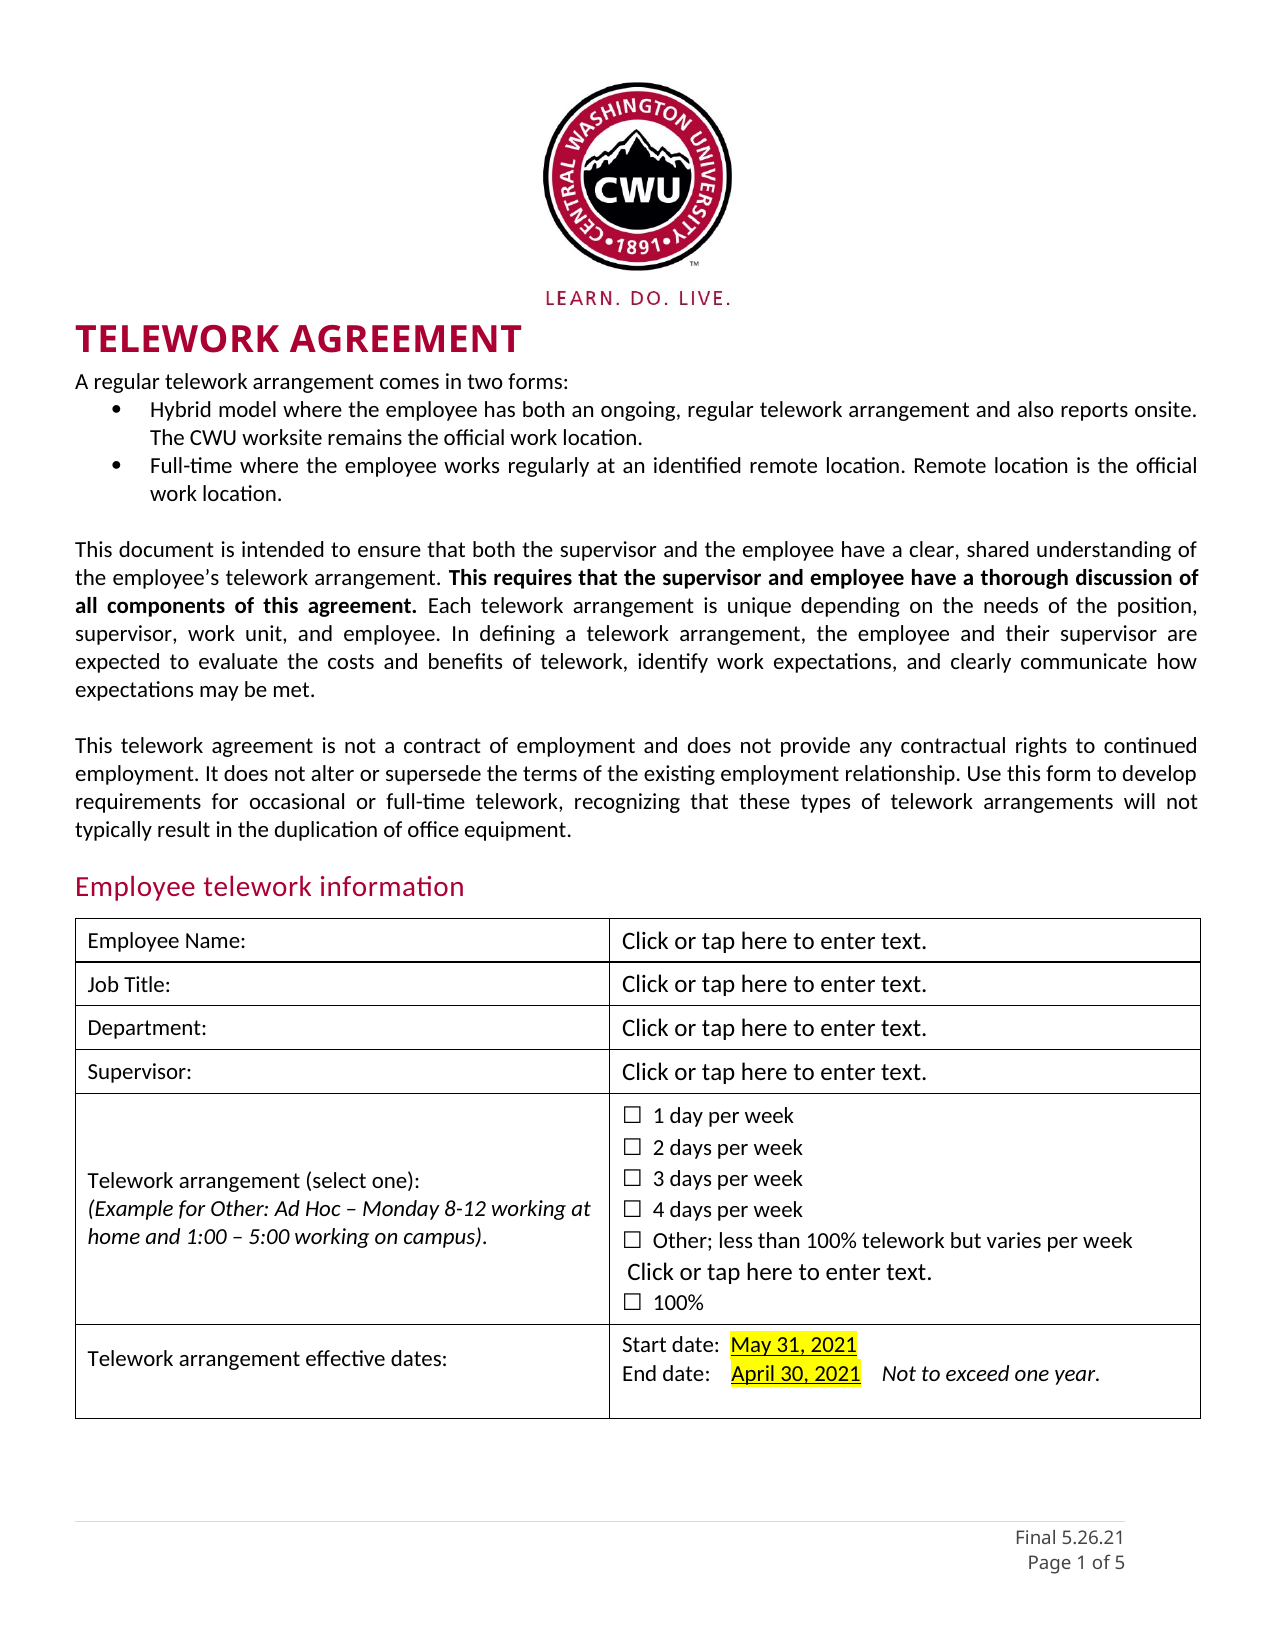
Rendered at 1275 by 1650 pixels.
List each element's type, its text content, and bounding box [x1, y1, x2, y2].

text This telework agreement is not a contract of employment and does not provide any contractual rights to continued employment. It does not alter or supersede the terms of the existing employment relationship. Use this form to develop requirements for occasional or full-time telework, recognizing that these types of telework arrangements will not typically result in the duplication of office equipment. [75, 731, 1200, 843]
table_header Employee Name: [76, 919, 609, 961]
text A regular telework arrangement comes in two forms: [75, 367, 1200, 395]
text This document is intended to ensure that both the supervisor and the employee have a clear, shared understanding of the employee’s telework arrangement. This requires that the supervisor and employee have a thorough discussion of all components of this agreement. Each telework arrangement is unique depending on the needs of the position, supervisor, work unit, and employee. In defining a telework arrangement, the employee and their supervisor are expected to evaluate the costs and benefits of telework, identify work expectations, and clearly communicate how expectations may be met. [75, 535, 1200, 703]
table_cell Telework arrangement effective dates: [76, 1325, 609, 1418]
list Full-time where the employee works regularly at an identified remote location. Remote location is the official work location. [112, 451, 1200, 507]
picture [519, 75, 757, 312]
subtitle Employee telework information [75, 868, 1200, 904]
list Hybrid model where the employee has both an ongoing, regular telework arrangement and also reports onsite. The CWU worksite remains the official work location. [112, 395, 1200, 451]
table_cell Job Title: [76, 963, 609, 1005]
subtitle TELEWORK AGREEMENT [75, 312, 1200, 363]
table_cell Supervisor: [76, 1050, 609, 1092]
table_cell 1 day per week 2 days per week 3 days per week 4 days per week Other; less than 100% telework but varies per week 100% [610, 1094, 1200, 1323]
table_cell Telework arrangement (select one): (Example for Other: Ad Hoc – Monday 8-12 working at home and 1:00 – 5:00 working on campus). [76, 1094, 609, 1323]
table_cell Start date: End date: Not to exceed one year. [610, 1325, 1200, 1418]
table_cell Department: [76, 1006, 609, 1049]
